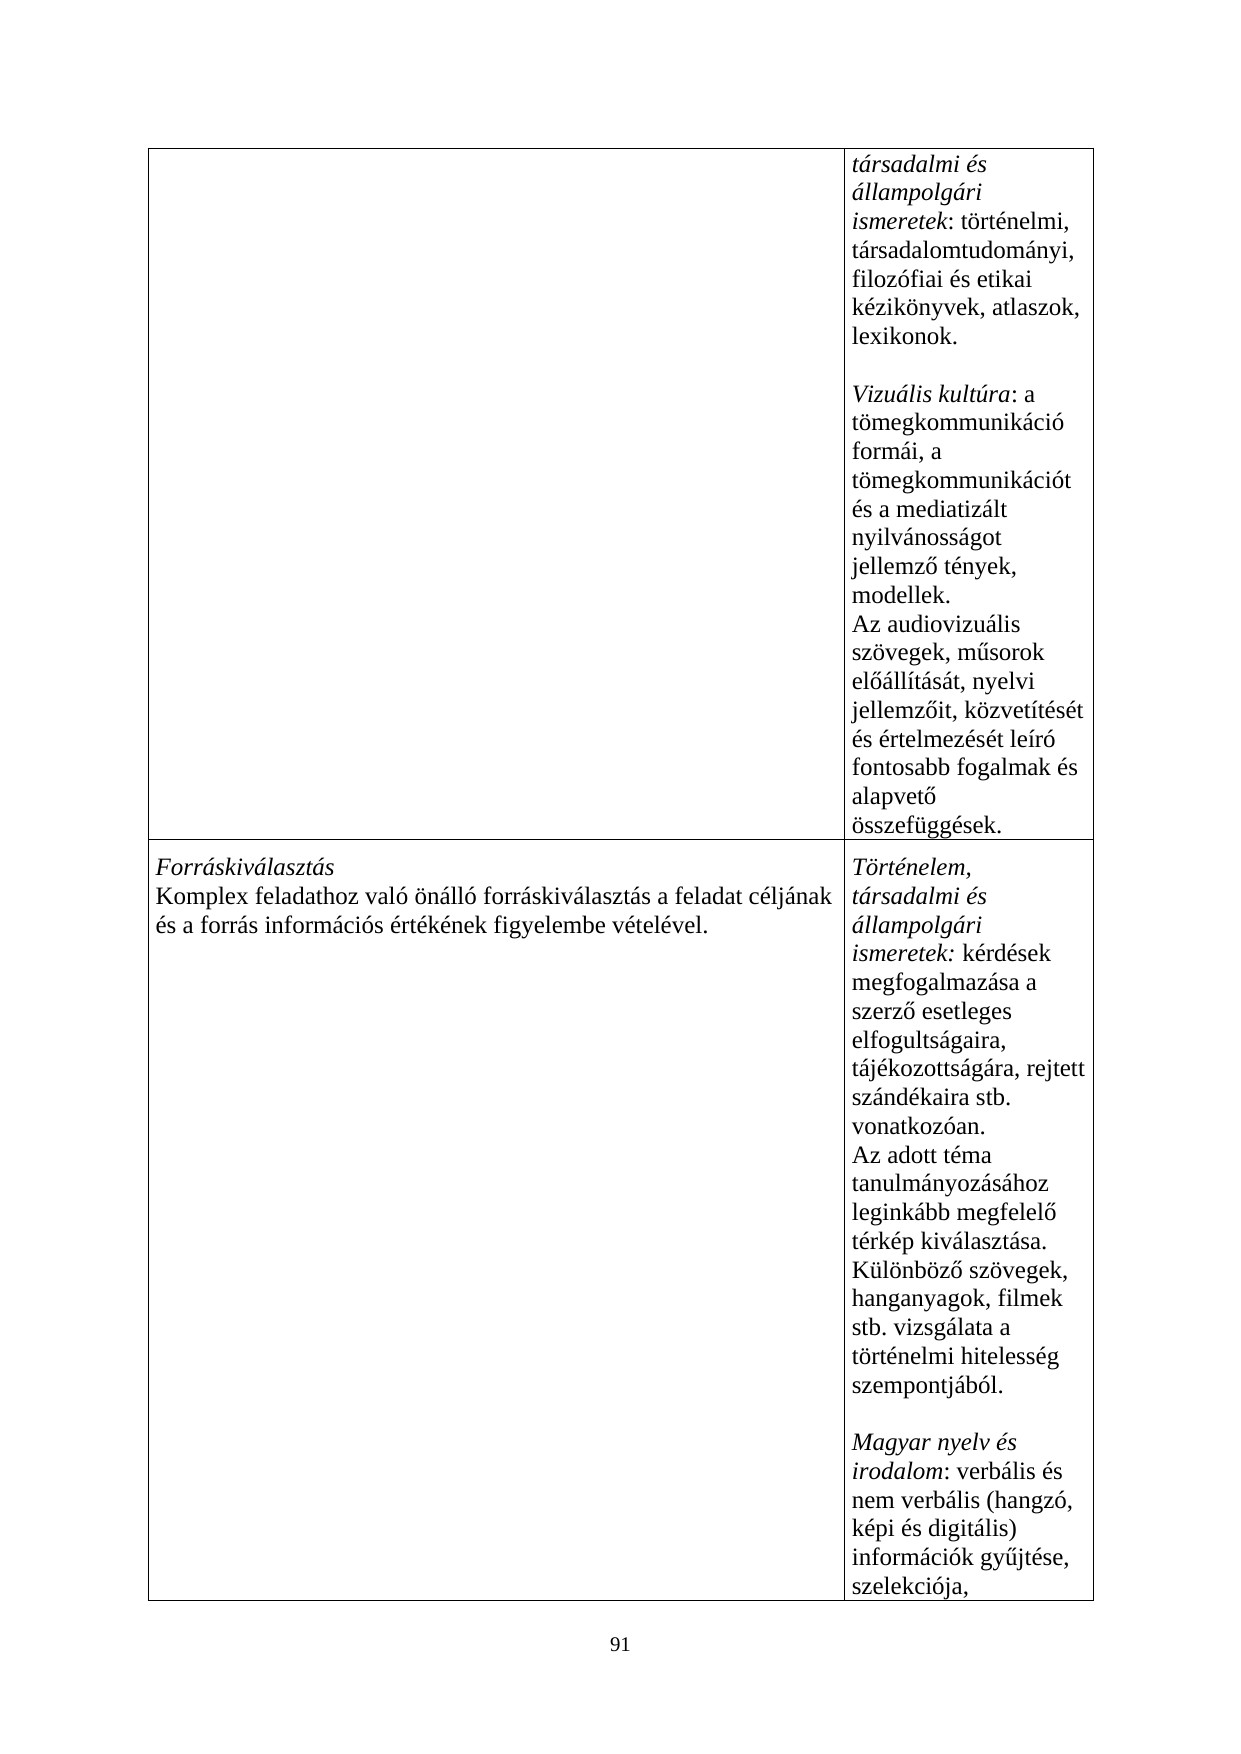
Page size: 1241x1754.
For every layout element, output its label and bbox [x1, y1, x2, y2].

table_cell [845, 149, 1093, 839]
table_cell [845, 840, 1093, 1600]
table_cell [149, 149, 844, 839]
table_cell [149, 840, 844, 1600]
